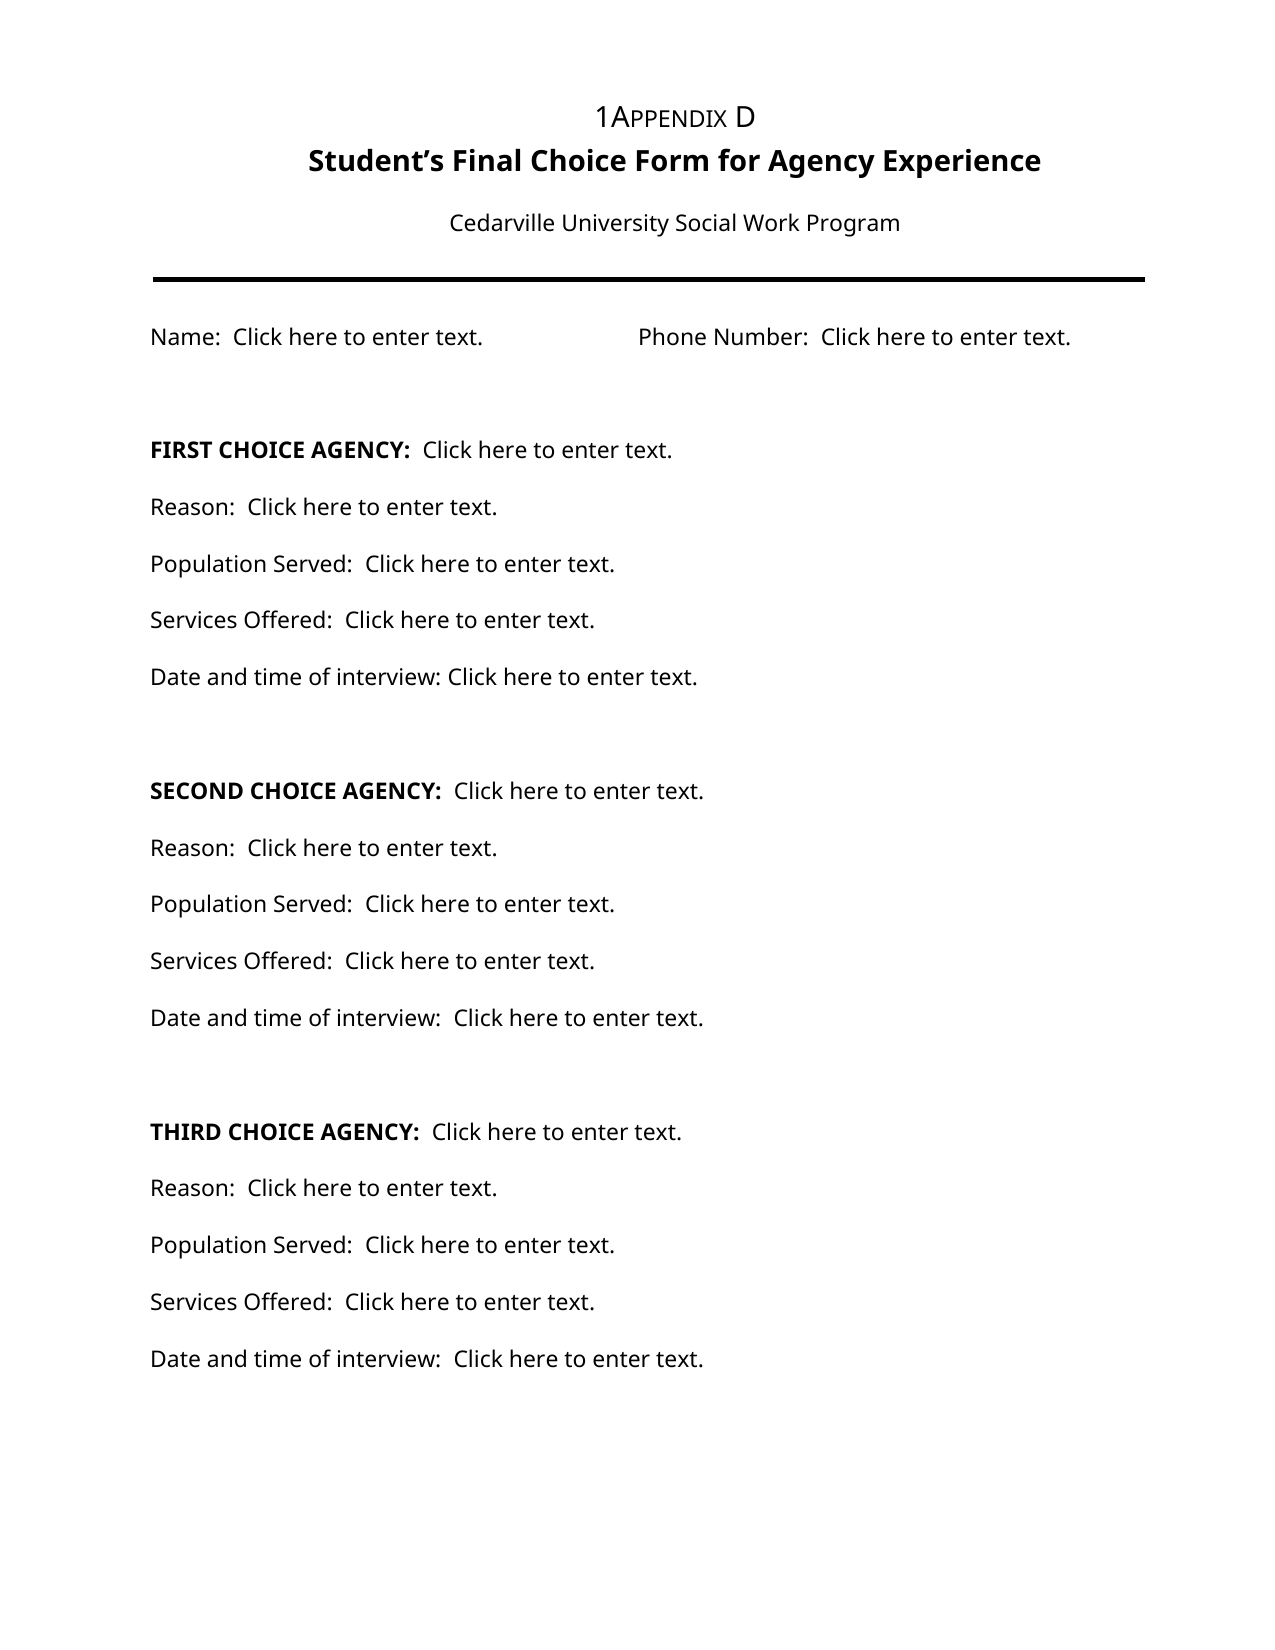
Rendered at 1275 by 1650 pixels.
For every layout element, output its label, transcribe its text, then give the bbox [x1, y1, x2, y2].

text THIRD CHOICE AGENCY: [150, 1115, 1200, 1147]
text Cedarville University Social Work Program [150, 207, 1200, 238]
text Population Served: [150, 1229, 1200, 1260]
text Population Served: [150, 548, 1200, 579]
text Date and time of interview: [150, 1342, 1200, 1374]
text Reason: [150, 491, 1200, 522]
text Student’s Final Choice Form for Agency Experience [150, 141, 1200, 180]
text Date and time of interview: [150, 661, 1200, 692]
text Reason: [150, 832, 1200, 863]
text Reason: [150, 1172, 1200, 1203]
text Date and time of interview: [150, 1002, 1200, 1033]
text Name: Phone Number: [150, 321, 1200, 352]
text SECOND CHOICE AGENCY: [150, 775, 1200, 806]
text Services Offered: [150, 1286, 1200, 1317]
text FIRST CHOICE AGENCY: [150, 434, 1200, 465]
subtitle Appendix D [150, 96, 1200, 136]
text Services Offered: [150, 604, 1200, 636]
text Services Offered: [150, 945, 1200, 976]
text Population Served: [150, 888, 1200, 919]
